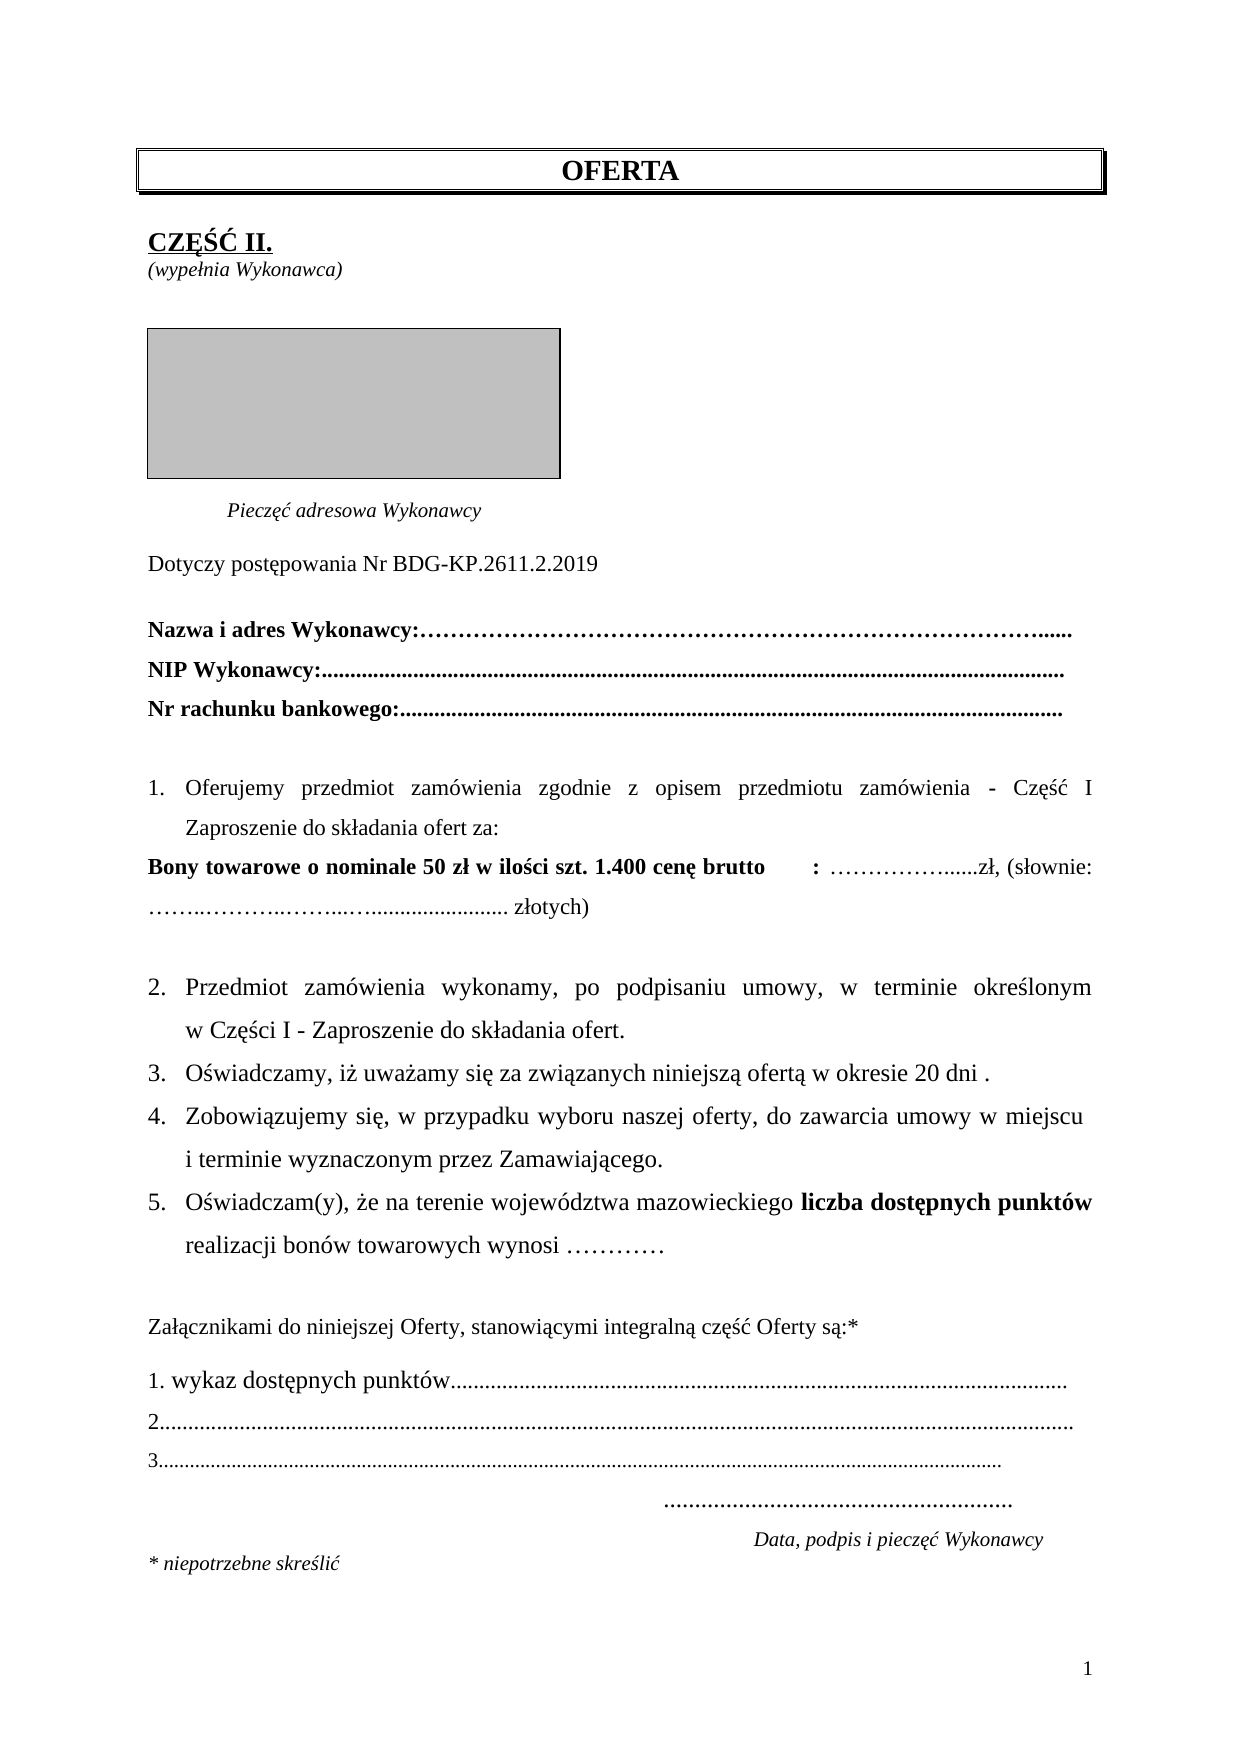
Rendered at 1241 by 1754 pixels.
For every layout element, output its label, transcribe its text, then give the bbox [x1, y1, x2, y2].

text 2................................................................................................................................................................ [148, 1408, 1092, 1434]
text (wypełnia Wykonawca) [148, 257, 1092, 281]
text Dotyczy postępowania Nr BDG-KP.2611.2.2019 [148, 551, 1092, 577]
text Bony towarowe o nominale 50 zł w ilości szt. 1.400 cenę brutto : ……………......zł, (słownie: ……..………..……...…........................ złotych) [148, 853, 1092, 919]
list Zobowiązujemy się, w przypadku wyboru naszej oferty, do zawarcia umowy w miejscu i terminie wyznaczonym przez Zamawiającego. [148, 1101, 1092, 1173]
list Oferujemy przedmiot zamówienia zgodnie z opisem przedmiotu zamówienia - Część I Zaproszenie do składania ofert za: [148, 774, 1092, 840]
text NIP Wykonawcy:.................................................................................................................................. [148, 656, 1092, 682]
title OFERTA [139, 151, 1101, 189]
text * niepotrzebne skreślić [148, 1551, 1092, 1575]
text ........................................................ [663, 1484, 1092, 1512]
text 1. wykaz dostępnych punktów............................................................................................................ [148, 1365, 1092, 1394]
list Oświadczam(y), że na terenie województwa mazowieckiego liczba dostępnych punktów realizacji bonów towarowych wynosi ………… [148, 1187, 1092, 1259]
text Data, podpis i pieczęć Wykonawcy [753, 1527, 1092, 1551]
text 3.................................................................................................................................................................. [148, 1448, 1092, 1472]
text Pieczęć adresowa Wykonawcy [185, 498, 1092, 522]
text Nazwa i adres Wykonawcy:………………………………………………………………………...... [148, 616, 1092, 643]
text Załącznikami do niniejszej Oferty, stanowiącymi integralną część Oferty są:* [148, 1313, 1092, 1339]
list Przedmiot zamówienia wykonamy, po podpisaniu umowy, w terminie określonym w Części I - Zaproszenie do składania ofert. [148, 972, 1092, 1043]
text CZĘŚĆ II. [148, 226, 1092, 257]
list Oświadczamy, iż uważamy się za związanych niniejszą ofertą w okresie 20 dni . [148, 1058, 1092, 1087]
text Nr rachunku bankowego:.................................................................................................................... [148, 695, 1092, 722]
